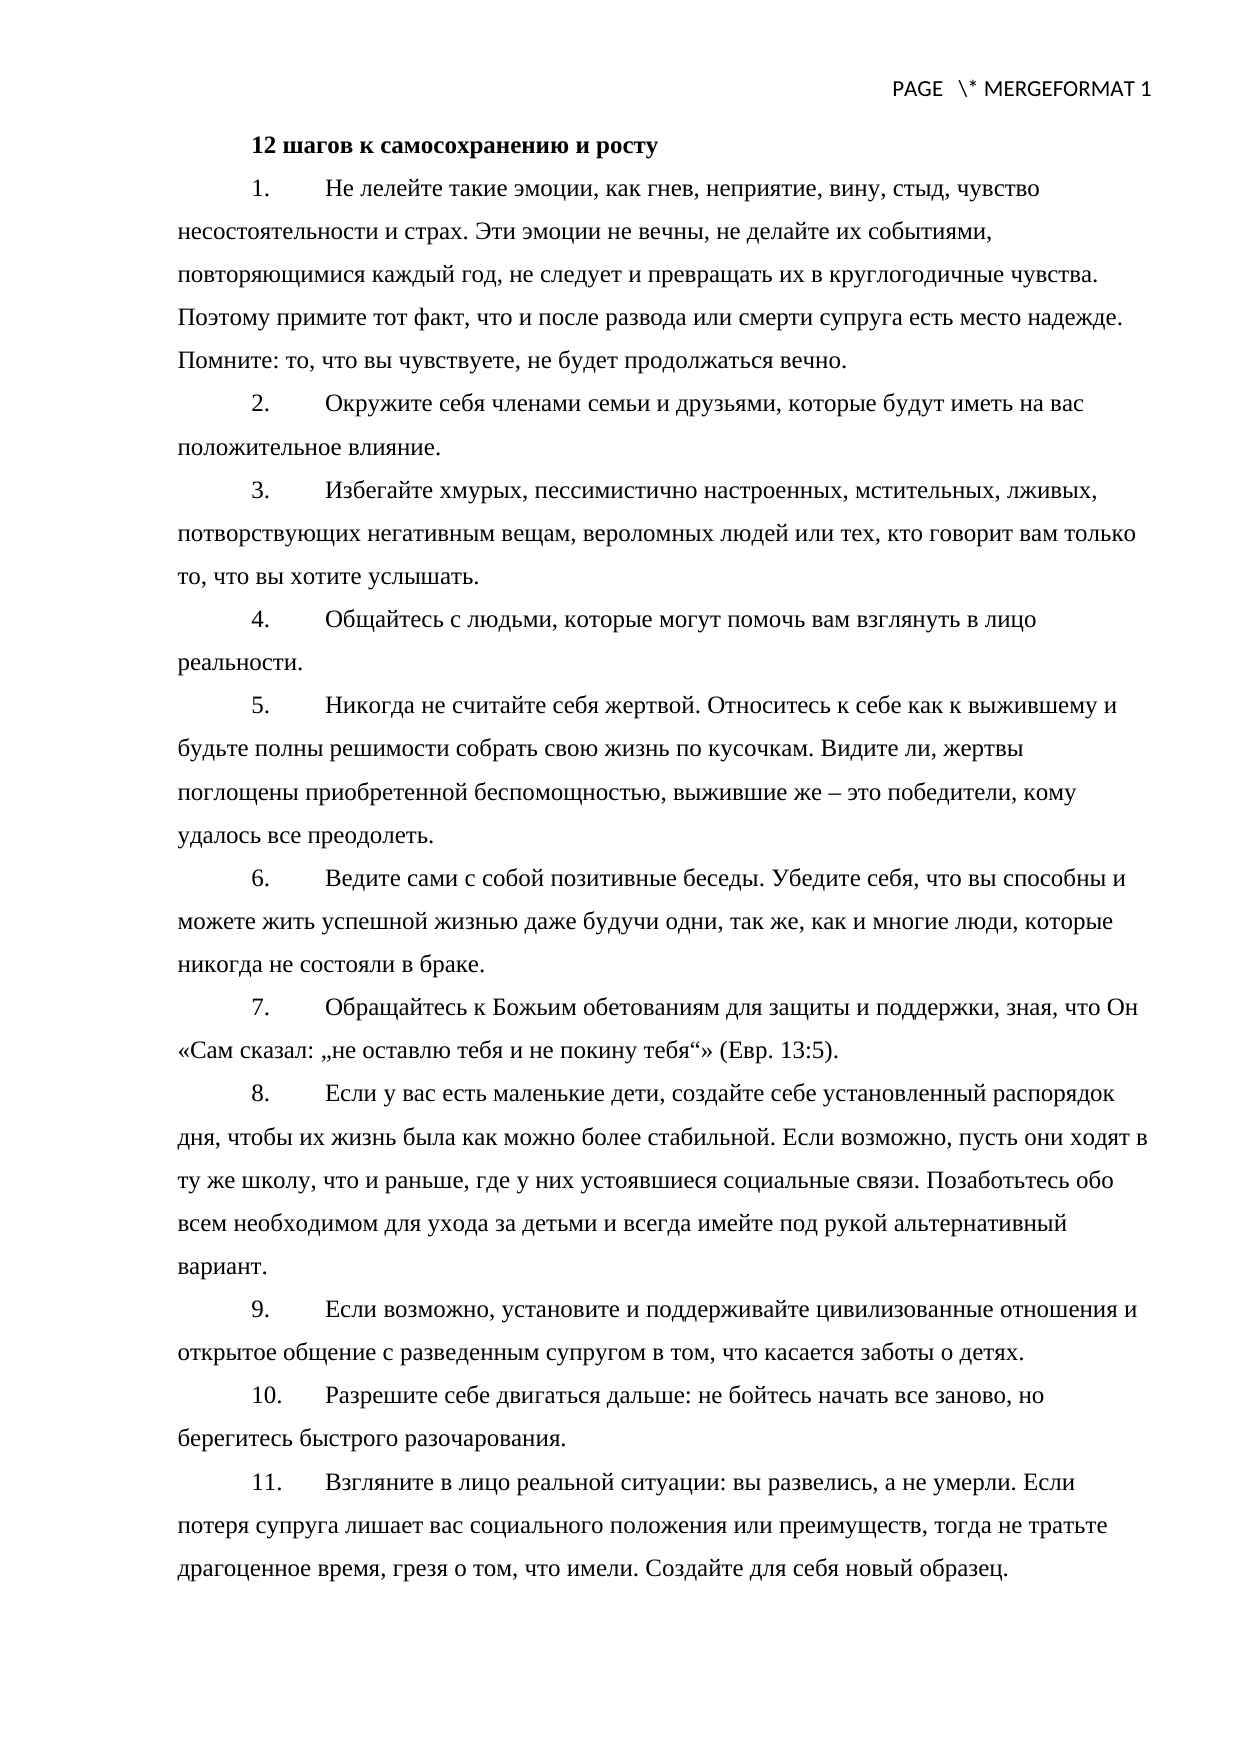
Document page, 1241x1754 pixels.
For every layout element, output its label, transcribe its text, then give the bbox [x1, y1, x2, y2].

list Не лелейте такие эмоции, как гнев, неприятие, вину, стыд, чувство несостоятельности и страх. Эти эмоции не вечны, не делайте их событиями, повторяющимися каждый год, не следует и превращать их в круглогодичные чувства. Поэтому примите тот факт, что и после развода или смерти супруга есть место надежде. Помните: то, что вы чувствуете, не будет продолжаться вечно. [177, 173, 1152, 374]
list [177, 1467, 1152, 1582]
list Ведите сами с собой позитивные беседы. Убедите себя, что вы способны и можете жить успешной жизнью даже будучи одни, так же, как и многие люди, которые никогда не состояли в браке. [177, 863, 1152, 978]
text 12 шагов к самосохранению и росту [177, 130, 1152, 158]
list Избегайте хмурых, пессимистично настроенных, мстительных, лживых, потворствующих негативным вещам, вероломных людей или тех, кто говорит вам только то, что вы хотите услышать. [177, 475, 1152, 590]
list Обращайтесь к Божьим обетованиям для защиты и поддержки, зная, что Он «Сам сказал: „не оставлю тебя и не покину тебя“» (Евр. 13:5). [177, 992, 1152, 1064]
list Если у вас есть маленькие дети, создайте себе установленный распорядок дня, чтобы их жизнь была как можно более стабильной. Если возможно, пусть они ходят в ту же школу, что и раньше, где у них устоявшиеся социальные связи. Позаботьтесь обо всем необходимом для ухода за детьми и всегда имейте под рукой альтернативный вариант. [177, 1078, 1152, 1280]
list Общайтесь с людьми, которые могут помочь вам взглянуть в лицо реальности. [177, 604, 1152, 676]
list Разрешите себе двигаться дальше: не бойтесь начать все заново, но берегитесь быстрого разочарования. [177, 1380, 1152, 1452]
list Если возможно, установите и поддерживайте цивилизованные отношения и открытое общение с разведенным супругом в том, что касается заботы о детях. [177, 1294, 1152, 1366]
list Окружите себя членами семьи и друзьями, которые будут иметь на вас положительное влияние. [177, 388, 1152, 460]
list Никогда не считайте себя жертвой. Относитесь к себе как к выжившему и будьте полны решимости собрать свою жизнь по кусочкам. Видите ли, жертвы поглощены приобретенной беспомощностью, выжившие же – это победители, кому удалось все преодолеть. [177, 690, 1152, 848]
